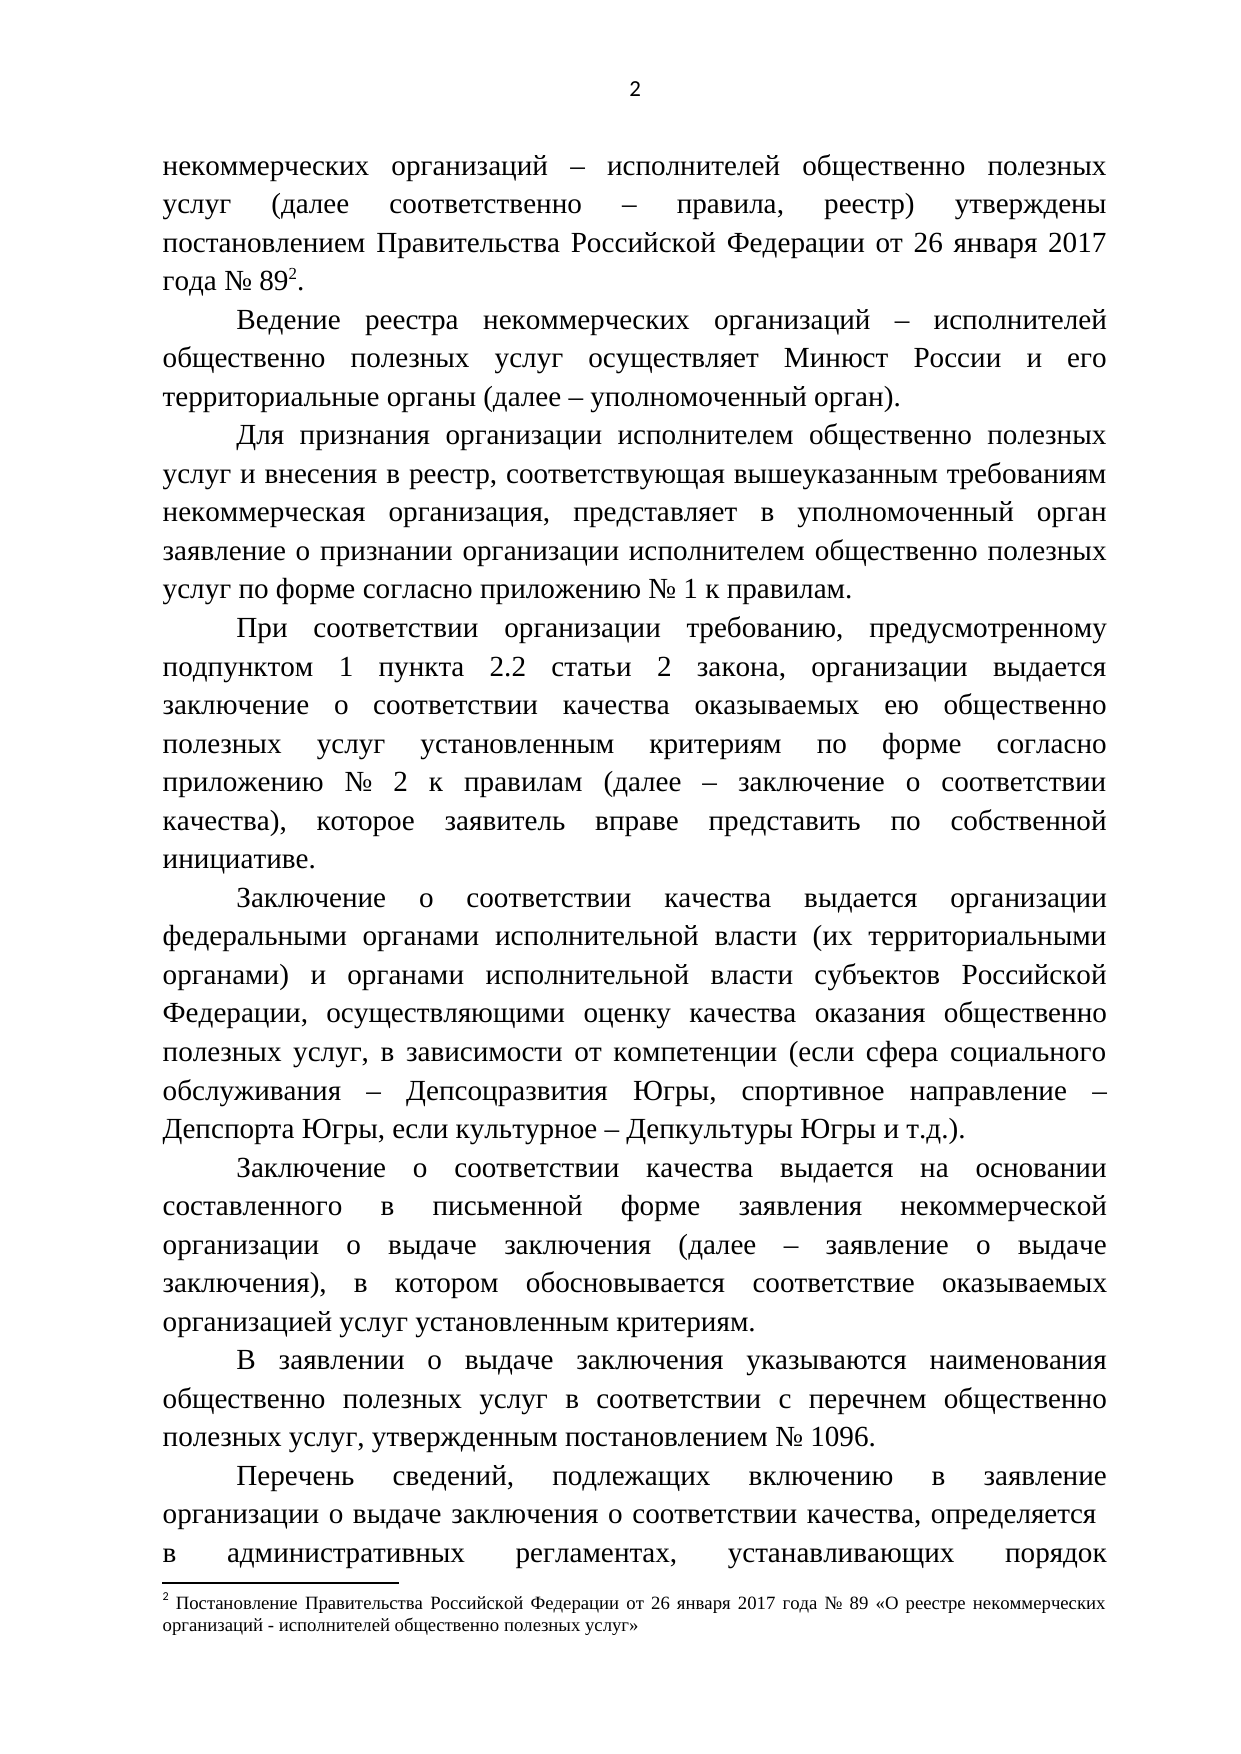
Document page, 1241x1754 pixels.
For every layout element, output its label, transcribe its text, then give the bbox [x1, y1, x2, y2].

text Заключение о соответствии качества выдается организации федеральными органами исполнительной власти (их территориальными органами) и органами исполнительной власти субъектов Российской Федерации, осуществляющими оценку качества оказания общественно полезных услуг, в зависимости от компетенции (если сфера социального обслуживания – Депсоцразвития Югры, спортивное направление – Депспорта Югры, если культурное – Депкультуры Югры и т.д.). [162, 880, 1107, 1145]
text При соответствии организации требованию, предусмотренному подпунктом 1 пункта 2.2 статьи 2 закона, организации выдается заключение о соответствии качества оказываемых ею общественно полезных услуг установленным критериям по форме согласно приложению № 2 к правилам (далее – заключение о соответствии качества), которое заявитель вправе представить по собственной инициативе. [162, 610, 1107, 875]
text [162, 148, 1107, 297]
text Для признания организации исполнителем общественно полезных услуг и внесения в реестр, соответствующая вышеуказанным требованиям некоммерческая организация, представляет в уполномоченный орган заявление о признании организации исполнителем общественно полезных услуг по форме согласно приложению № 1 к правилам. [162, 417, 1107, 605]
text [162, 1458, 1107, 1569]
text Заключение о соответствии качества выдается на основании составленного в письменной форме заявления некоммерческой организации о выдаче заключения (далее – заявление о выдаче заключения), в котором обосновывается соответствие оказываемых организацией услуг установленным критериям. [162, 1150, 1107, 1337]
text Ведение реестра некоммерческих организаций – исполнителей общественно полезных услуг осуществляет Минюст России и его территориальные органы (далее – уполномоченный орган). [162, 302, 1107, 412]
text В заявлении о выдаче заключения указываются наименования общественно полезных услуг в соответствии с перечнем общественно полезных услуг, утвержденным постановлением № 1096. [162, 1342, 1107, 1453]
